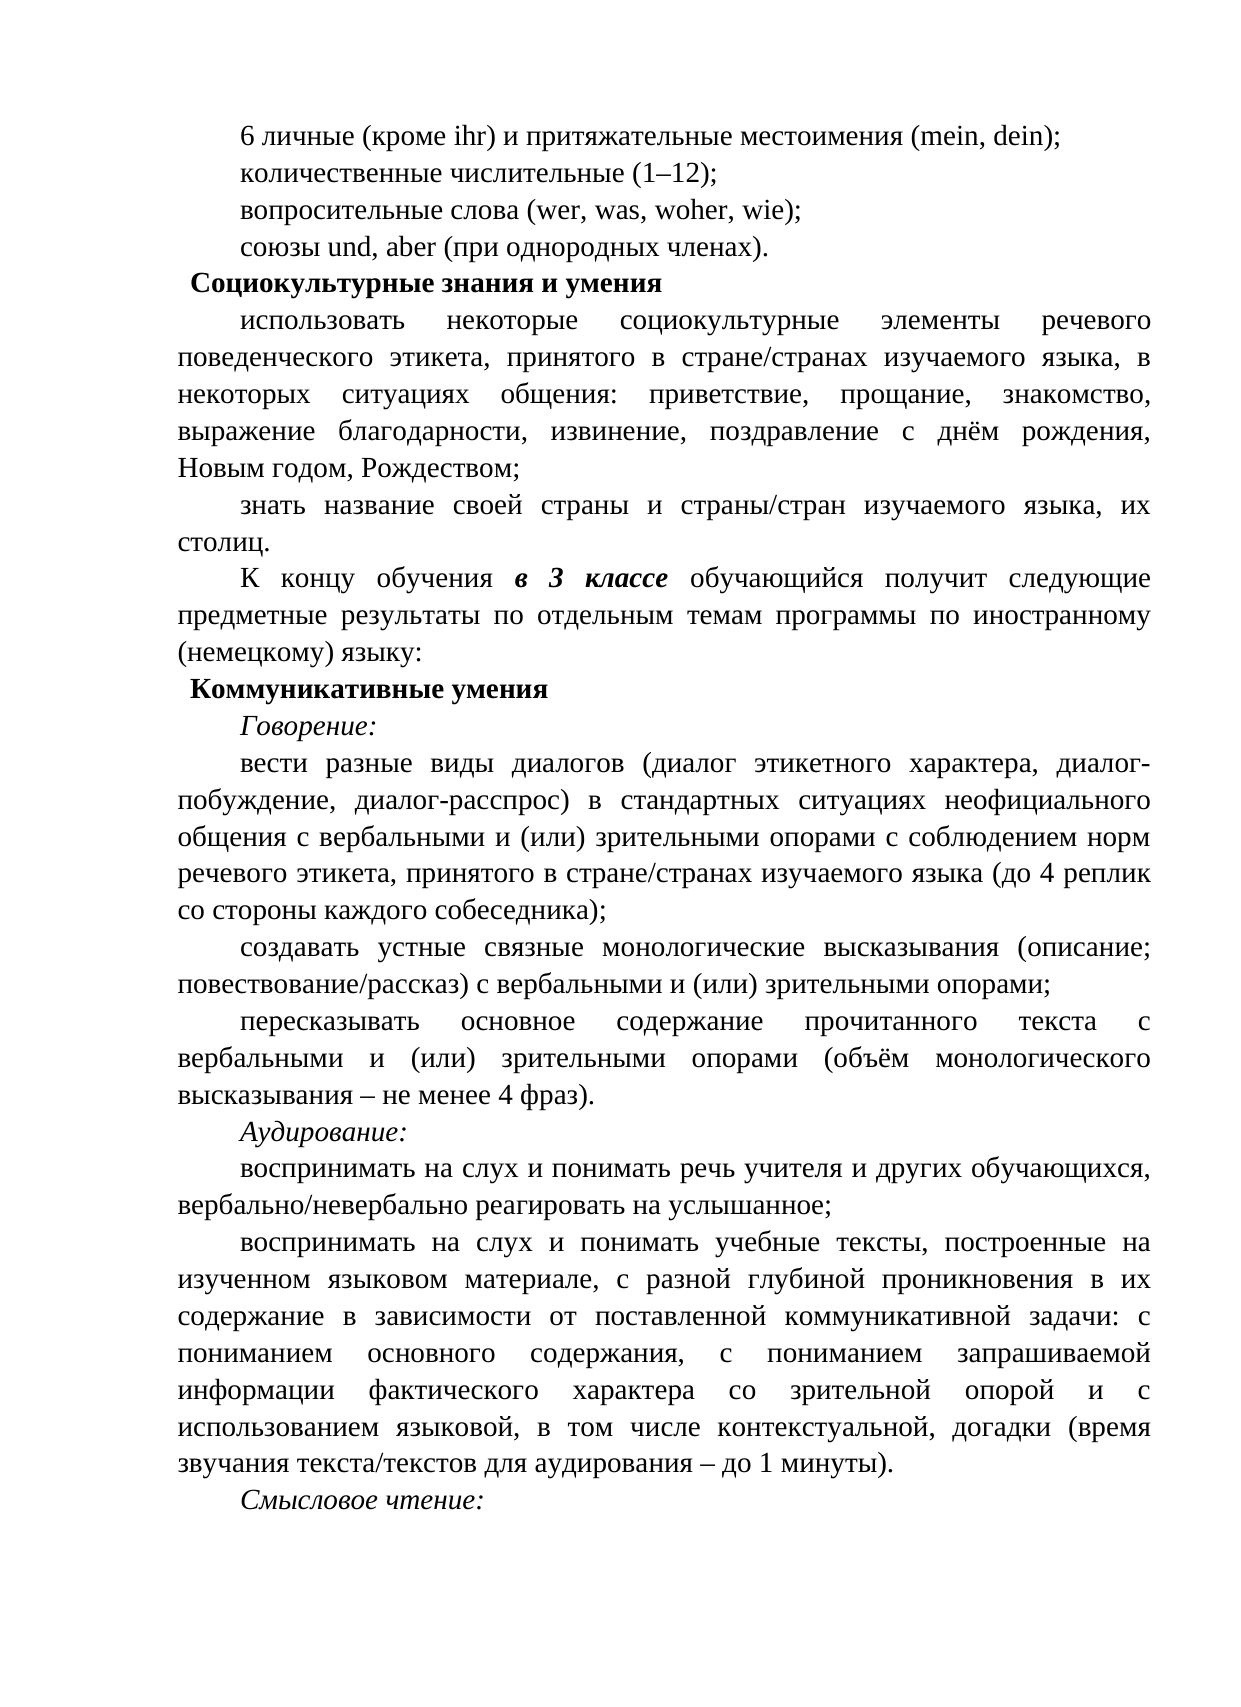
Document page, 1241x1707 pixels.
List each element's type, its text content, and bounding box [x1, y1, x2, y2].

text Аудирование: [177, 1114, 1152, 1147]
text Говорение: [177, 708, 1152, 742]
text создавать устные связные монологические высказывания (описание; повествование/рассказ) с вербальными и (или) зрительными опорами; [177, 929, 1152, 1000]
text пересказывать основное содержание прочитанного текста с вербальными и (или) зрительными опорами (объём монологического высказывания – не менее 4 фраз). [177, 1003, 1152, 1110]
text использовать некоторые социокультурные элементы речевого поведенческого этикета, принятого в стране/странах изучаемого языка, в некоторых ситуациях общения: приветствие, прощание, знакомство, выражение благодарности, извинение, поздравление с днём рождения, Новым годом, Рождеством; [177, 302, 1152, 483]
text союзы und, aber (при однородных членах). [177, 229, 1152, 262]
text знать название своей страны и страны/стран изучаемого языка, их столиц. [177, 487, 1152, 557]
text воспринимать на слух и понимать учебные тексты, построенные на изученном языковом материале, с разной глубиной проникновения в их содержание в зависимости от поставленной коммуникативной задачи: с пониманием основного содержания, с пониманием запрашиваемой информации фактического характера со зрительной опорой и с использованием языковой, в том числе контекстуальной, догадки (время звучания текста/текстов для аудирования – до 1 минуты). [177, 1224, 1152, 1479]
text количественные числительные (1–12); [177, 155, 1152, 188]
text К концу обучения в 3 классе обучающийся получит следующие предметные результаты по отдельным темам программы по иностранному (немецкому) языку: [177, 561, 1152, 668]
text Социокультурные знания и умения [190, 266, 1152, 299]
text воспринимать на слух и понимать речь учителя и других обучающихся, вербально/невербально реагировать на услышанное; [177, 1151, 1152, 1221]
text вопросительные слова (wer, was, woher, wie); [177, 192, 1152, 225]
text вести разные виды диалогов (диалог этикетного характера, диалог-побуждение, диалог-расспрос) в стандартных ситуациях неофициального общения с вербальными и (или) зрительными опорами с соблюдением норм речевого этикета, принятого в стране/странах изучаемого языка (до 4 реплик со стороны каждого собеседника); [177, 745, 1152, 926]
text Коммуникативные умения [190, 671, 1152, 705]
text Смысловое чтение: [177, 1482, 1152, 1516]
text 6 личные (кроме ihr) и притяжательные местоимения (mein, dein); [177, 118, 1152, 152]
